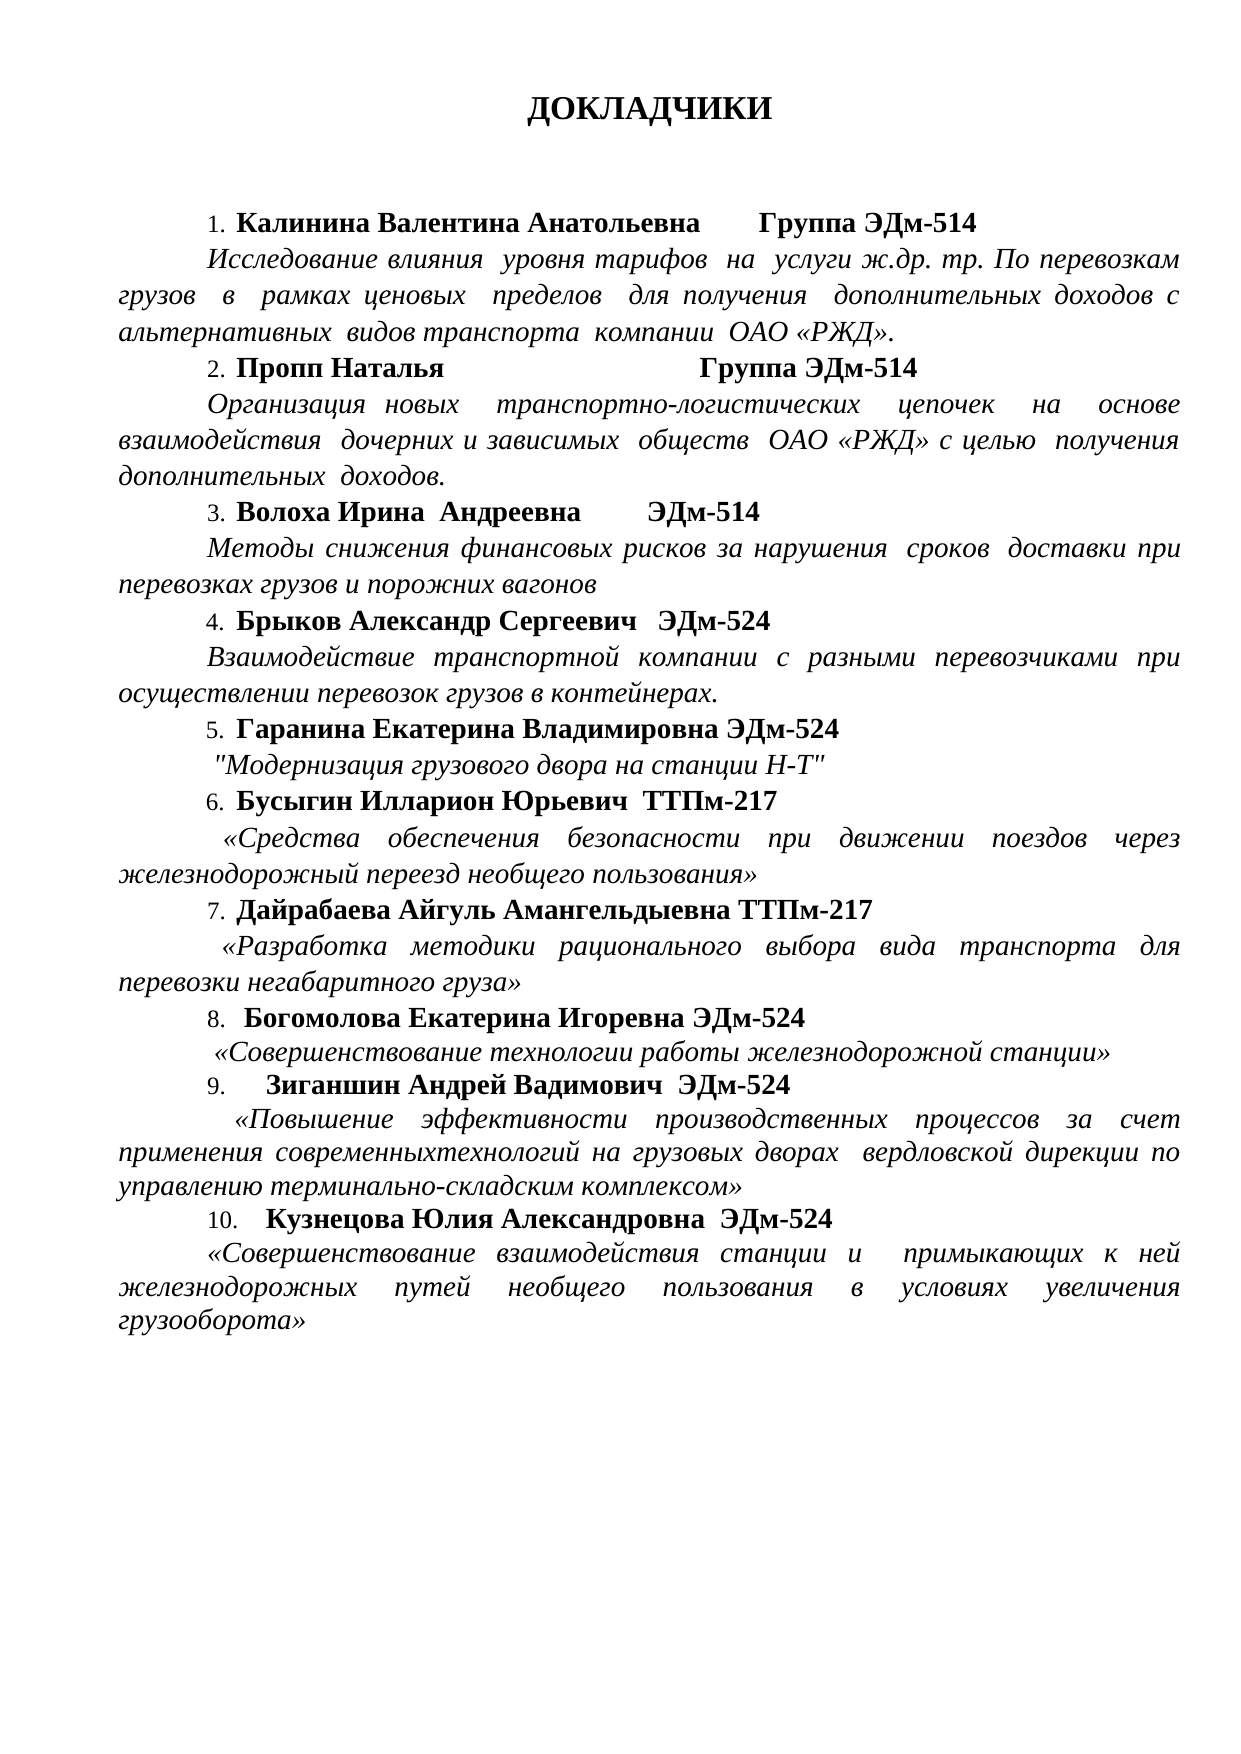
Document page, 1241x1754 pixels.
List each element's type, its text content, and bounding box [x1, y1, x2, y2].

list Организация новых транспортно-логистических цепочек на основе взаимодействия дочерних и зависимых обществ ОАО «РЖД» с целью получения дополнительных доходов. [118, 386, 1181, 492]
list Богомолова Екатерина Игоревна ЭДм-524 [118, 1000, 1181, 1034]
list «Средства обеспечения безопасности при движении поездов через железнодорожный переезд необщего пользования» [118, 820, 1181, 889]
list Пропп Наталья Группа ЭДм-514 [118, 350, 1181, 383]
list Исследование влияния уровня тарифов на услуги ж.др. тр. По перевозкам грузов в рамках ценовых пределов для получения дополнительных доходов с альтернативных видов транспорта компании ОАО «РЖД». [118, 241, 1181, 347]
list Гаранина Екатерина Владимировна ЭДм-524 [118, 711, 1181, 745]
list Волоха Ирина Андреевна ЭДм-514 [118, 494, 1181, 528]
list Бусыгин Илларион Юрьевич ТТПм-217 [118, 783, 1181, 817]
list «Совершенствование технологии работы железнодорожной станции» [118, 1034, 1181, 1067]
list "Модернизация грузового двора на станции Н-Т" [118, 747, 1181, 781]
list Зиганшин Андрей Вадимович ЭДм-524 [118, 1067, 1181, 1101]
text ДОКЛАДЧИКИ [118, 89, 1181, 127]
list Методы снижения финансовых рисков за нарушения сроков доставки при перевозках грузов и порожних вагонов [118, 531, 1181, 600]
list Калинина Валентина Анатольевна Группа ЭДм-514 [118, 205, 1181, 239]
text «Повышение эффективности производственных процессов за счет применения современныхтехнологий на грузовых дворах вердловской дирекции по управлению терминально-складским комплексом» [118, 1101, 1181, 1202]
text «Совершенствование взаимодействия станции и примыкающих к ней железнодорожных путей необщего пользования в условиях увеличения грузооборота» [118, 1235, 1181, 1336]
list Кузнецова Юлия Александровна ЭДм-524 [118, 1202, 1181, 1235]
list Взаимодействие транспортной компании с разными перевозчиками при осуществлении перевозок грузов в контейнерах. [118, 639, 1181, 709]
list «Разработка методики рационального выбора вида транспорта для перевозки негабаритного груза» [118, 928, 1181, 998]
list Дайрабаева Айгуль Амангельдыевна ТТПм-217 [118, 892, 1181, 926]
list Брыков Александр Сергеевич ЭДм-524 [118, 603, 1181, 636]
